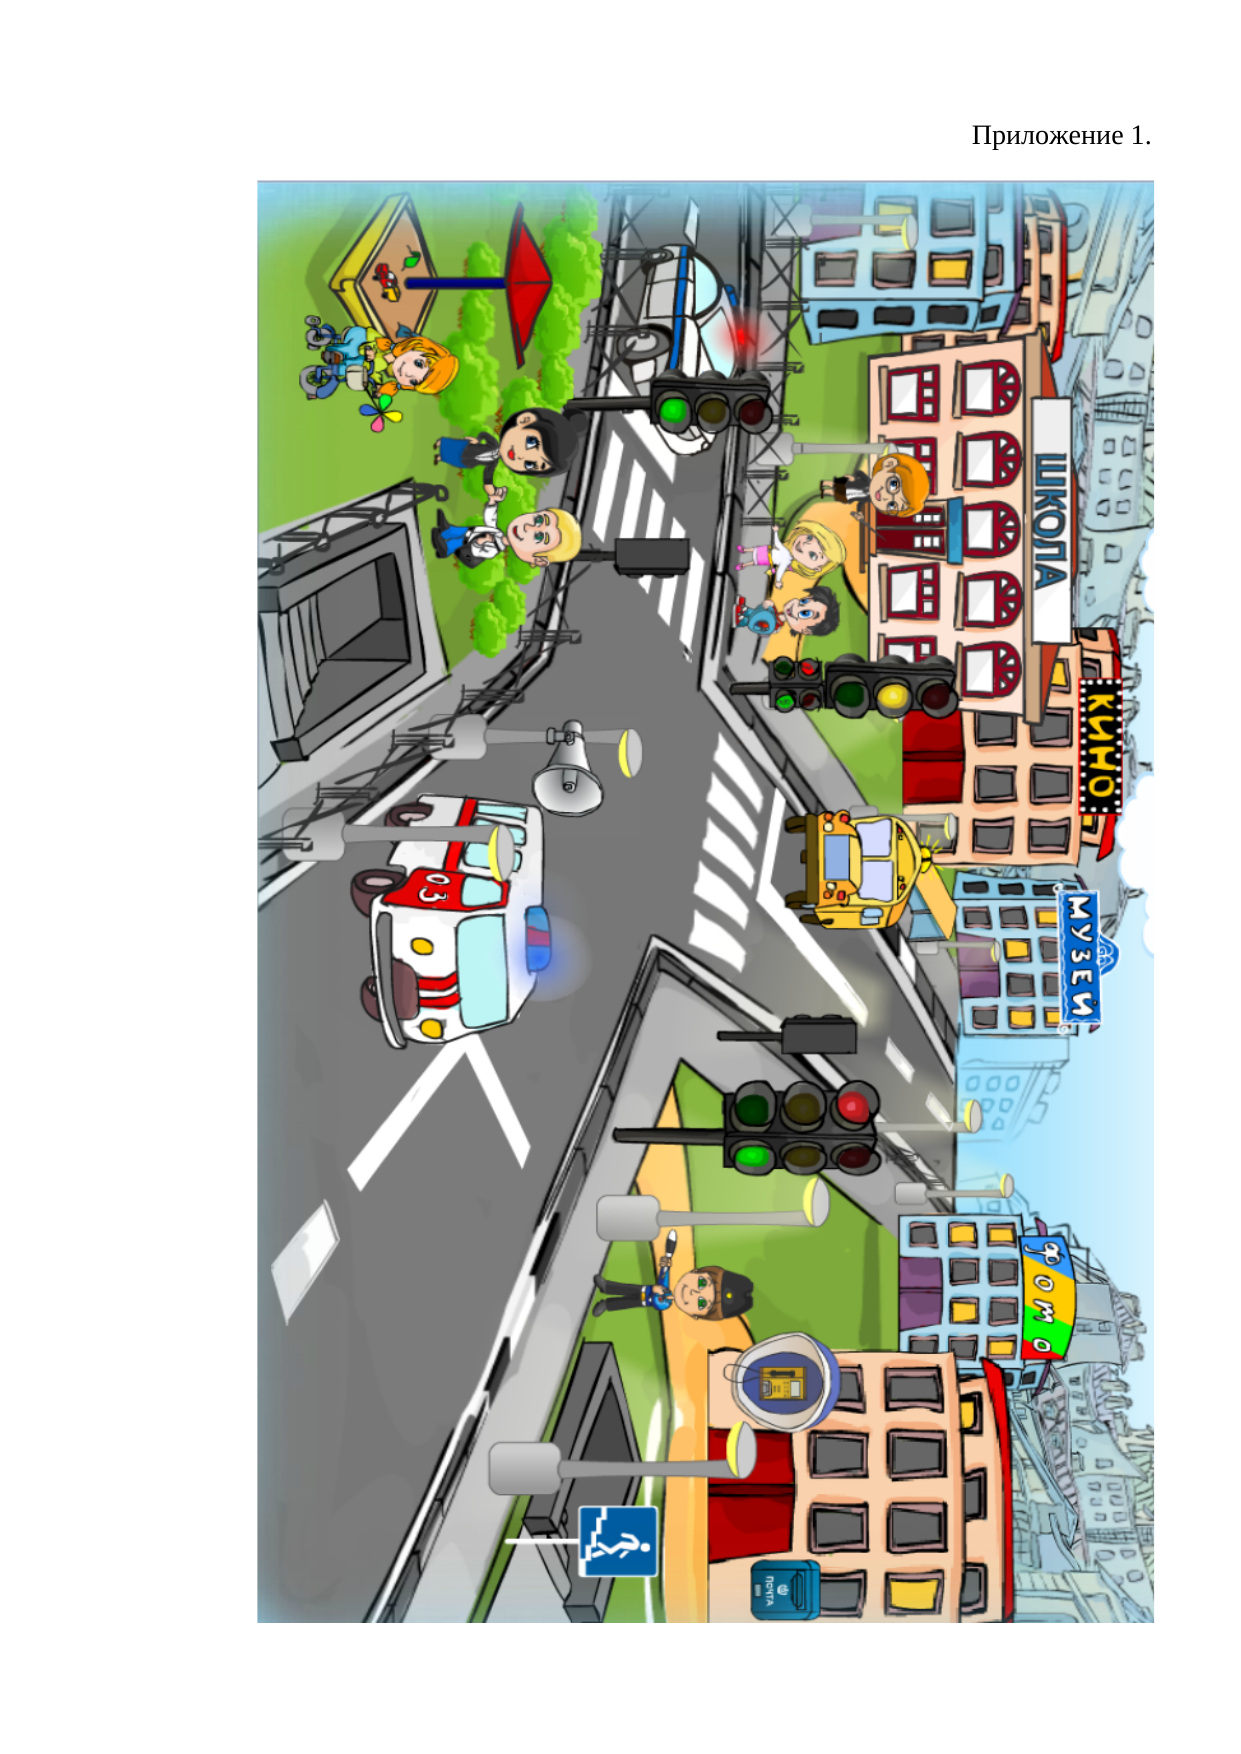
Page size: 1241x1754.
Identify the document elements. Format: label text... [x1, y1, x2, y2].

picture [258, 182, 1155, 1621]
text Приложение 1. [177, 118, 1152, 151]
